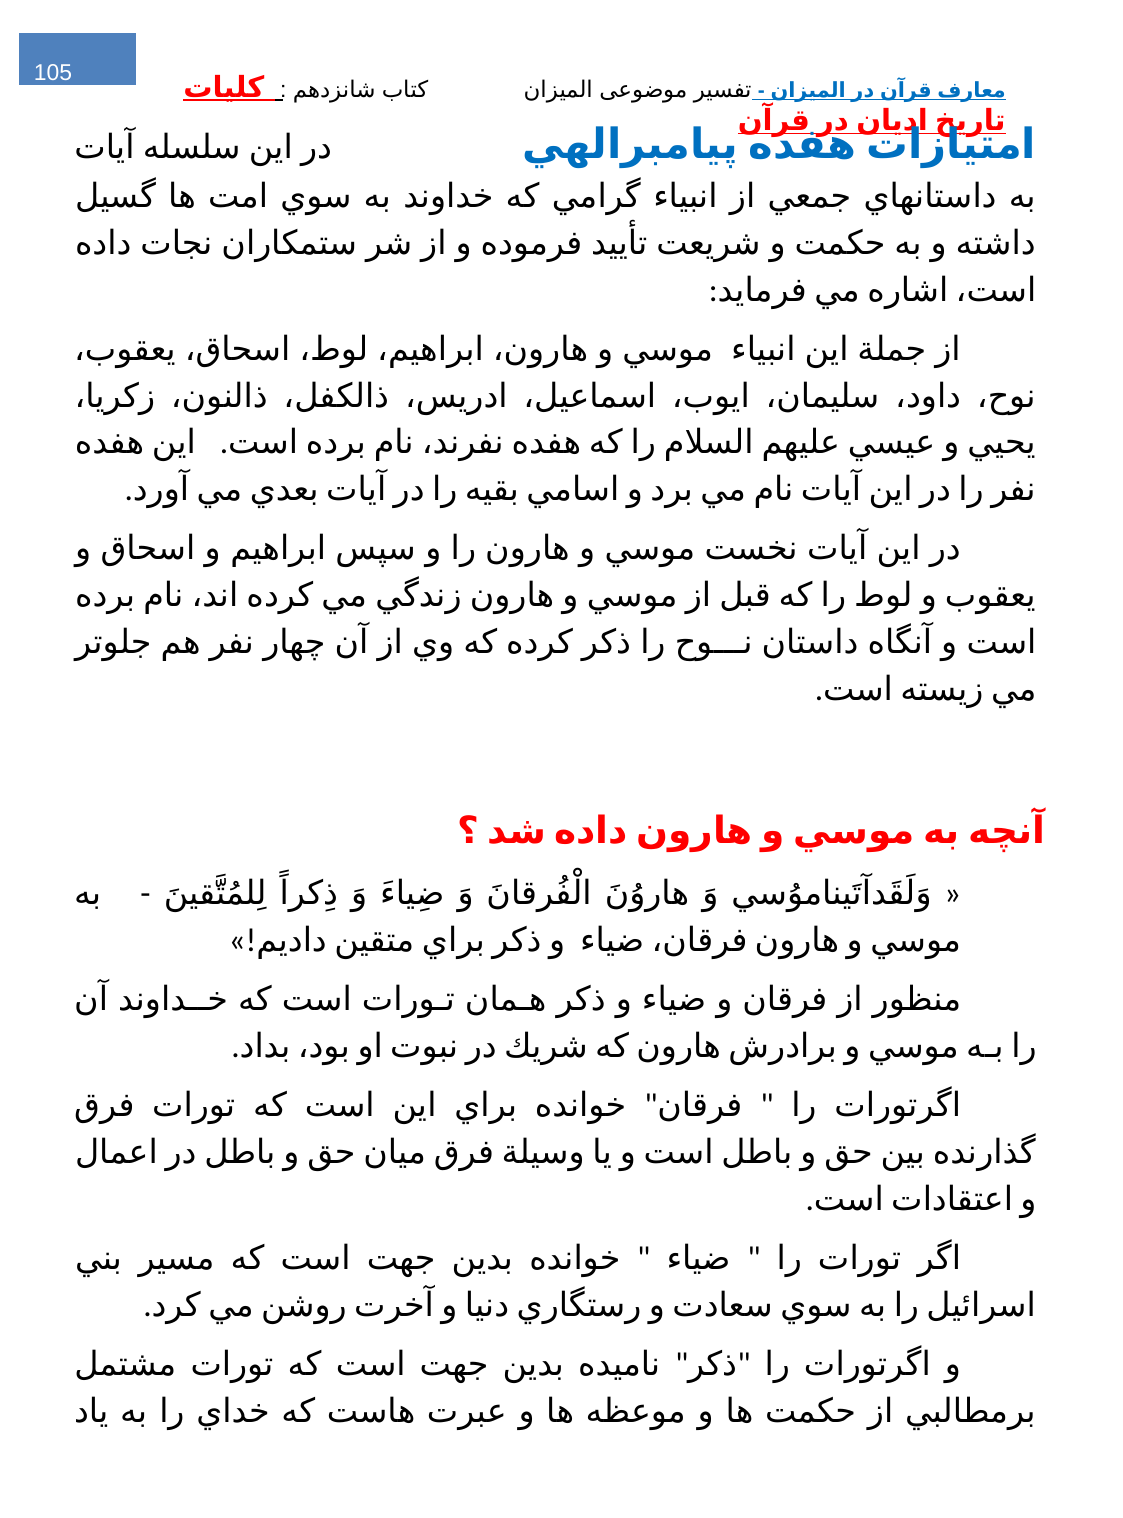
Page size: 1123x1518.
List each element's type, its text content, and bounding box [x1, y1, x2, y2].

subtitle آنچه به موسي و هارون داده شد ؟ [74, 807, 1046, 853]
text اگر تورات را " ضياء " خوانده بدين جهت است كه مسير بني اسرائيل را به سوي سعادت و رستگاري دنيا و آخرت روشن مي كرد. [74, 1237, 1037, 1325]
text و اگرتورات را "ذكر" ناميده بدين جهت است كه تورات مشتمل برمطالبي از حكمت ها و موعظه ها و عبرت هاست كه خداي را به ياد آدمي مي اندازد. [74, 1343, 1037, 1431]
text در اين آيات نخست موسي و هارون را و سپس ابراهيم و اسحاق و يعقوب و لوط را كه قبل از موسي و هارون زندگي مي كرده اند، نام برده است و آنگاه داستان نـــوح را ذكر كرده كه وي از آن چهار نفر هم جلوتر مي زيسته است. [74, 527, 1037, 708]
text اگرتورات را " فرقان" خوانده براي اين است كه تورات فرق گذارنده بين حق و باطل است و يا وسيلة فرق ميان حق و باطل در اعمال و اعتقادات است. [74, 1084, 1037, 1219]
text امتيازات هفده پيامبرالهي در اين سلسله آيات به داستانهاي جمعي از انبياء گرامي كه خداوند به سوي امت ها گسيل داشته و به حكمت و شريعت تأييد فرموده و از شر ستمكاران نجات داده است، اشاره مي فرمايد: [74, 118, 1037, 309]
text منظور از فرقان و ضياء و ذكر هـمان تـورات است كه خــداوند آن را بـه موسي و برادرش هارون كه شريك در نبوت او بود، بداد. [74, 978, 1037, 1066]
text از جملة اين انبياء موسي و هارون، ابراهيم، لوط، اسحاق، يعقوب، نوح، داود، سليمان، ايوب، اسماعيل، ادريس، ذالكفل، ذالنون، زكريا، يحيي و عيسي عليهم السلام را كه هفده نفرند، نام برده است. اين هفده نفر را در اين آيات نام مي برد و اسامي بقيه را در آيات بعدي مي آورد. [74, 328, 1037, 509]
text « وَلَقَدآتَيناموُسي وَ هاروُنَ الْفُرقانَ وَ ضِياءَ وَ ذِكراً لِلمُتَّقينَ - به موسي و هارون فرقان، ضياء و ذكر براي متقين داديم!» [74, 872, 962, 960]
